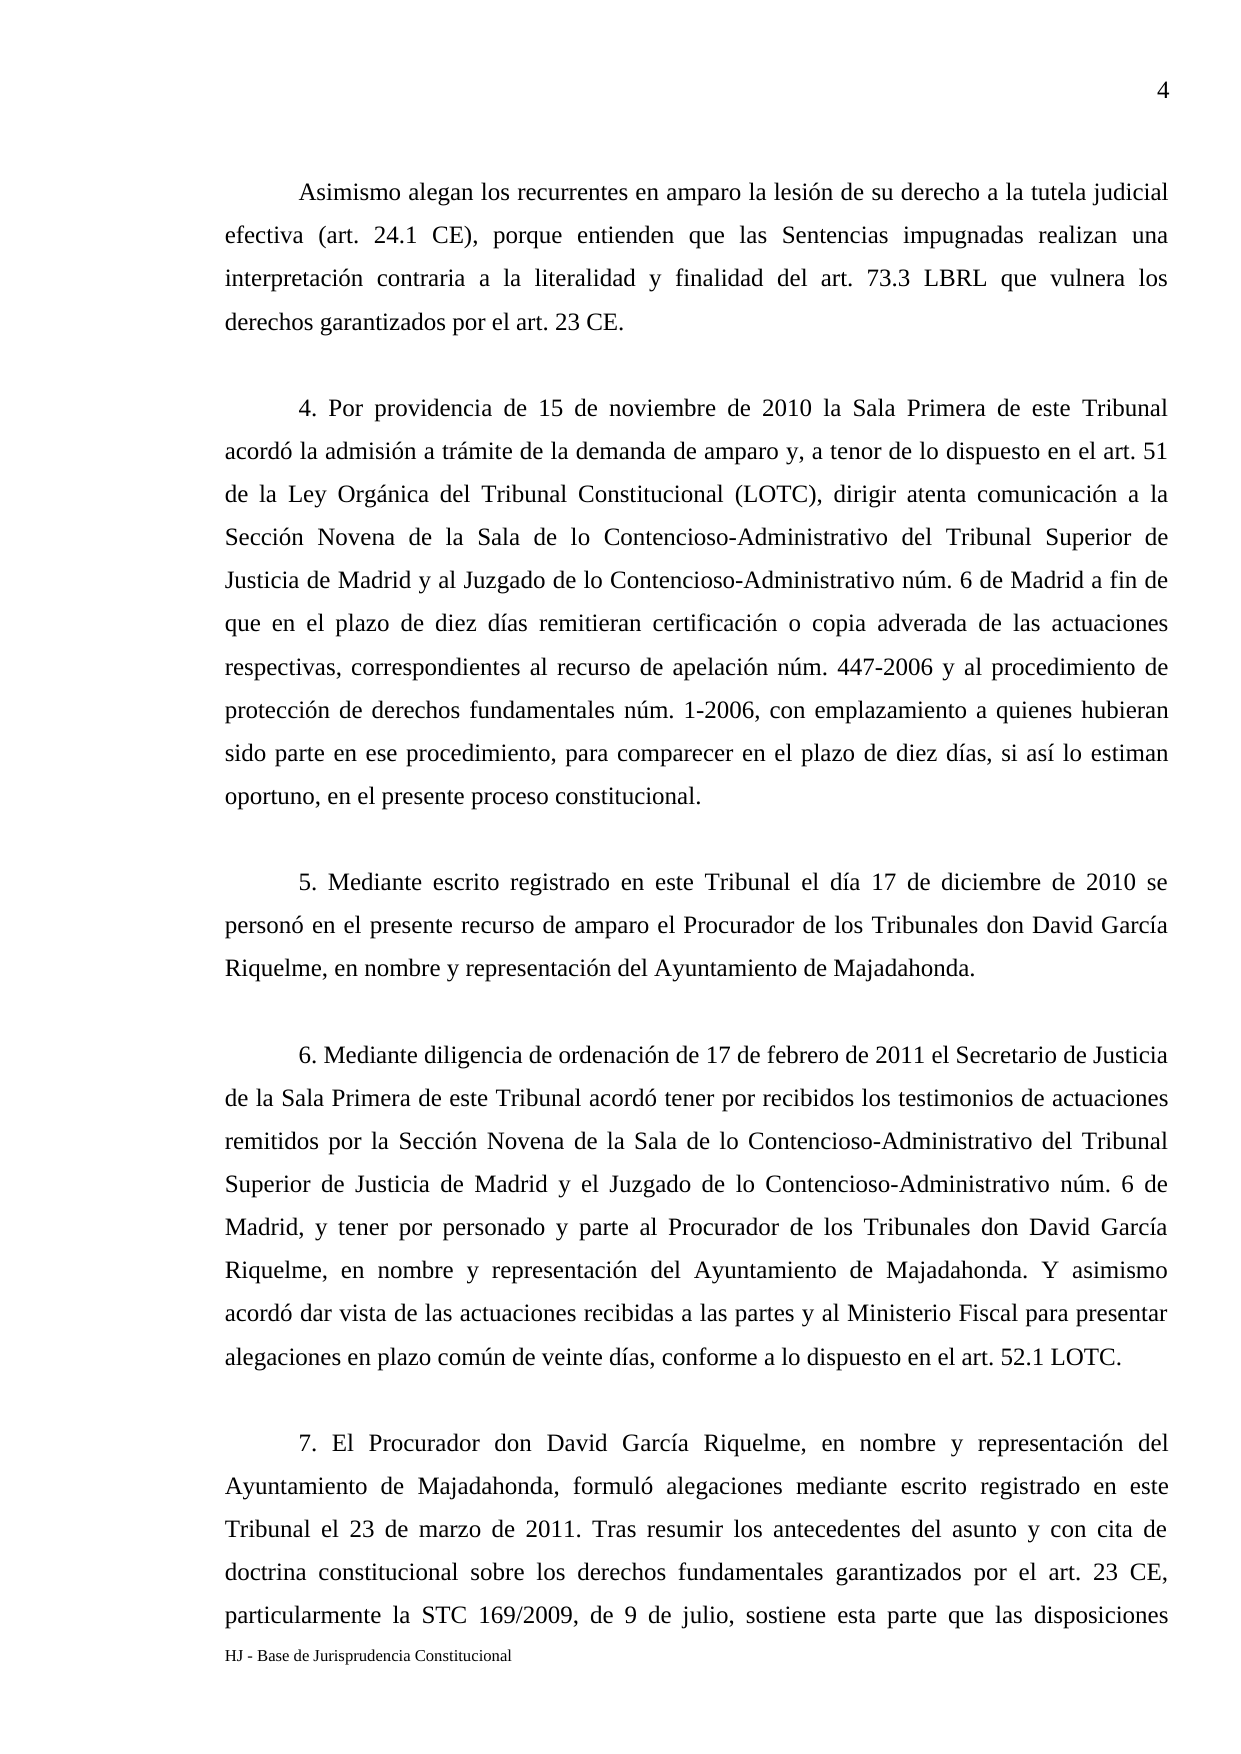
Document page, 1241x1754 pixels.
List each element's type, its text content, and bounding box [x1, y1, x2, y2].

text 4. Por providencia de 15 de noviembre de 2010 la Sala Primera de este Tribunal acordó la admisión a trámite de la demanda de amparo y, a tenor de lo dispuesto en el art. 51 de la Ley Orgánica del Tribunal Constitucional (LOTC), dirigir atenta comunicación a la Sección Novena de la Sala de lo Contencioso-Administrativo del Tribunal Superior de Justicia de Madrid y al Juzgado de lo Contencioso-Administrativo núm. 6 de Madrid a fin de que en el plazo de diez días remitieran certificación o copia adverada de las actuaciones respectivas, correspondientes al recurso de apelación núm. 447-2006 y al procedimiento de protección de derechos fundamentales núm. 1-2006, con emplazamiento a quienes hubieran sido parte en ese procedimiento, para comparecer en el plazo de diez días, si así lo estiman oportuno, en el presente proceso constitucional. [224, 393, 1169, 810]
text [224, 1428, 1169, 1629]
text Asimismo alegan los recurrentes en amparo la lesión de su derecho a la tutela judicial efectiva (art. 24.1 CE), porque entienden que las Sentencias impugnadas realizan una interpretación contraria a la literalidad y finalidad del art. 73.3 LBRL que vulnera los derechos garantizados por el art. 23 CE. [224, 177, 1169, 335]
text 5. Mediante escrito registrado en este Tribunal el día 17 de diciembre de 2010 se personó en el presente recurso de amparo el Procurador de los Tribunales don David García Riquelme, en nombre y representación del Ayuntamiento de Majadahonda. [224, 867, 1169, 982]
text 6. Mediante diligencia de ordenación de 17 de febrero de 2011 el Secretario de Justicia de la Sala Primera de este Tribunal acordó tener por recibidos los testimonios de actuaciones remitidos por la Sección Novena de la Sala de lo Contencioso-Administrativo del Tribunal Superior de Justicia de Madrid y el Juzgado de lo Contencioso-Administrativo núm. 6 de Madrid, y tener por personado y parte al Procurador de los Tribunales don David García Riquelme, en nombre y representación del Ayuntamiento de Majadahonda. Y asimismo acordó dar vista de las actuaciones recibidas a las partes y al Ministerio Fiscal para presentar alegaciones en plazo común de veinte días, conforme a lo dispuesto en el art. 52.1 LOTC. [224, 1040, 1169, 1370]
